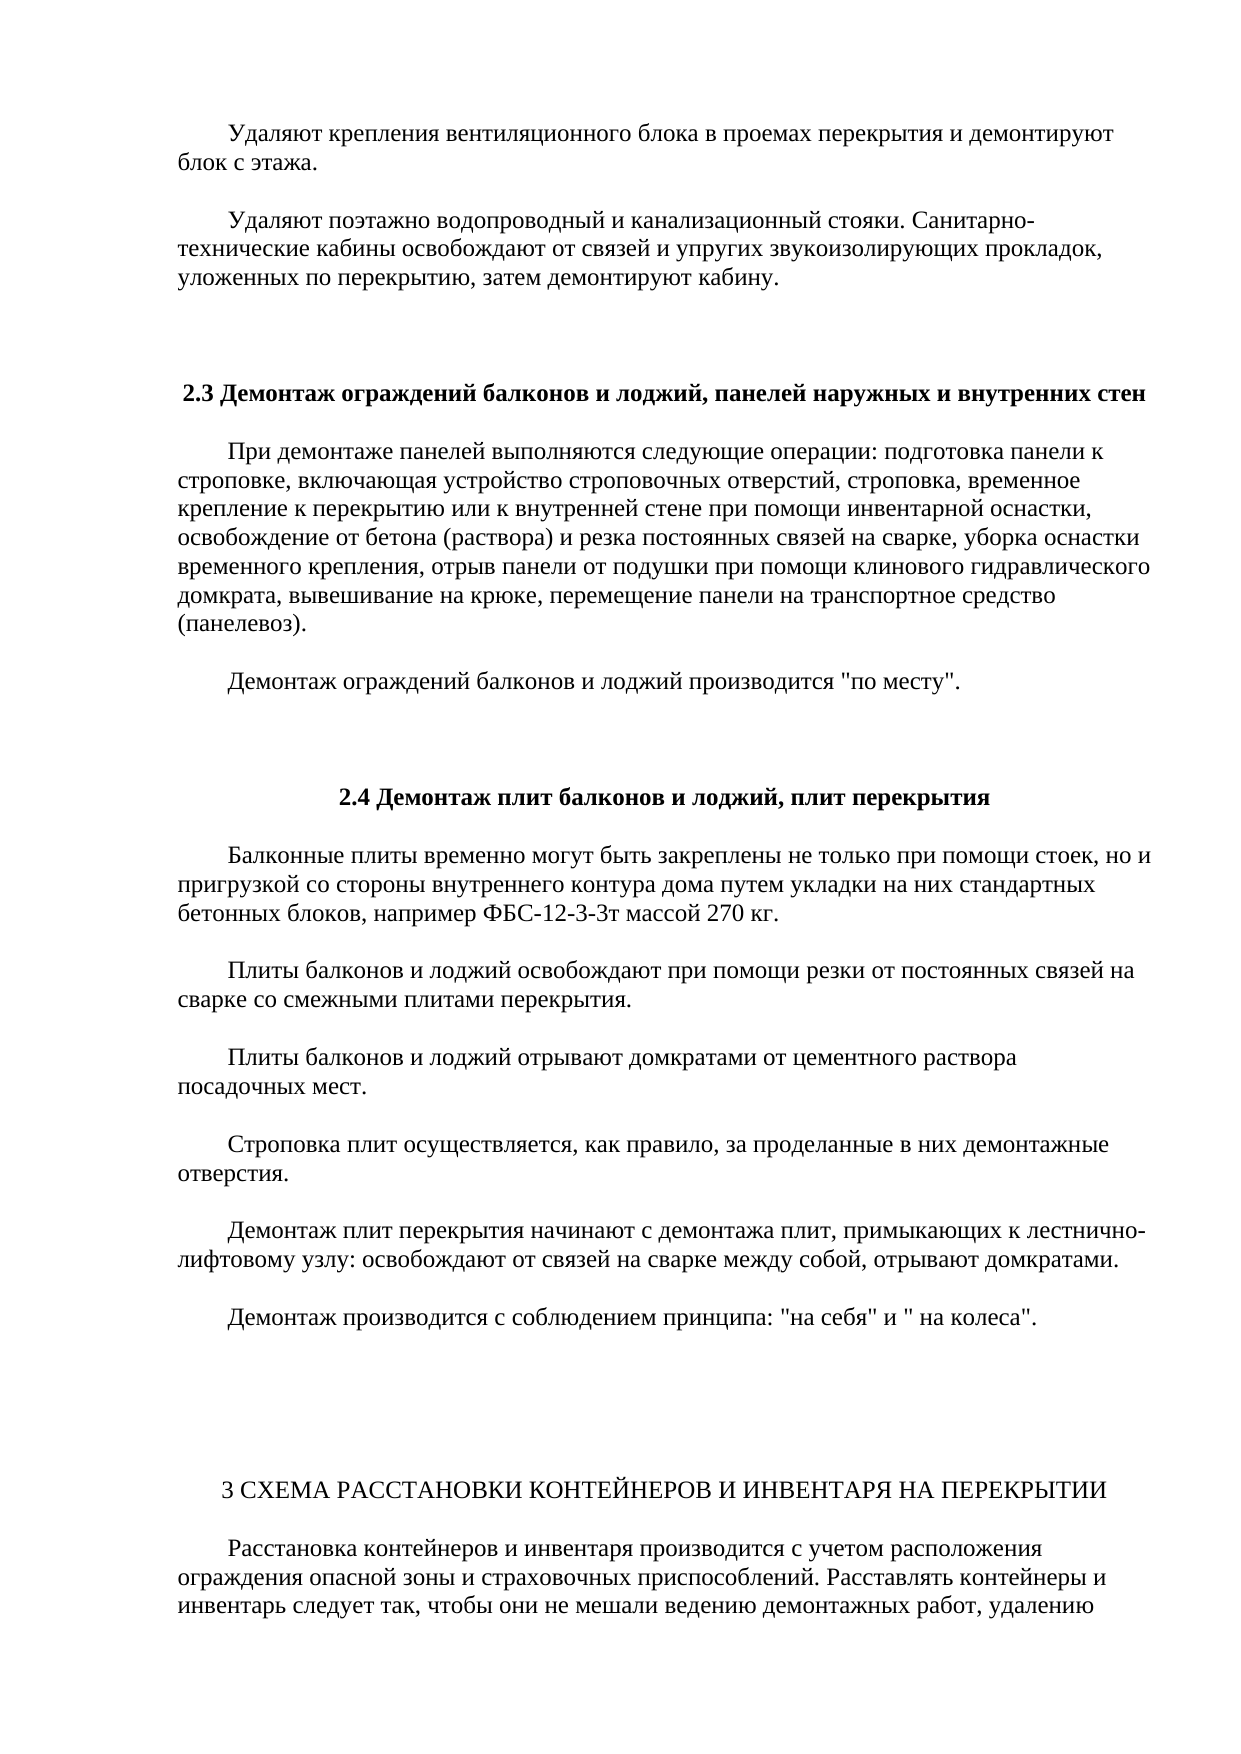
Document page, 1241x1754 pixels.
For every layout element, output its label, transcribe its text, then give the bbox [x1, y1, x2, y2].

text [177, 1533, 1152, 1619]
text Плиты балконов и лоджий отрывают домкратами от цементного раствора посадочных мест. [177, 1042, 1152, 1100]
text Удаляют крепления вентиляционного блока в проемах перекрытия и демонтируют блок с этажа. [177, 118, 1152, 176]
text Удаляют поэтажно водопроводный и канализационный стояки. Санитарно-технические кабины освобождают от связей и упругих звукоизолирующих прокладок, уложенных по перекрытию, затем демонтируют кабину. [177, 205, 1152, 291]
text Демонтаж плит перекрытия начинают с демонтажа плит, примыкающих к лестнично-лифтовому узлу: освобождают от связей на сварке между собой, отрывают домкратами. [177, 1216, 1152, 1273]
text Плиты балконов и лоджий освобождают при помощи резки от постоянных связей на сварке со смежными плитами перекрытия. [177, 956, 1152, 1013]
text 3 СХЕМА РАССТАНОВКИ КОНТЕЙНЕРОВ И ИНВЕНТАРЯ НА ПЕРЕКРЫТИИ [177, 1475, 1152, 1504]
text Строповка плит осуществляется, как правило, за проделанные в них демонтажные отверстия. [177, 1129, 1152, 1186]
text При демонтаже панелей выполняются следующие операции: подготовка панели к строповке, включающая устройство строповочных отверстий, строповка, временное крепление к перекрытию или к внутренней стене при помощи инвентарной оснастки, освобождение от бетона (раствора) и резка постоянных связей на сварке, уборка оснастки временного крепления, отрыв панели от подушки при помощи клинового гидравлического домкрата, вывешивание на крюке, перемещение панели на транспортное средство (панелевоз). [177, 436, 1152, 637]
text Балконные плиты временно могут быть закреплены не только при помощи стоек, но и пригрузкой со стороны внутреннего контура дома путем укладки на них стандартных бетонных блоков, например ФБС-12-3-3т массой 270 кг. [177, 840, 1152, 926]
text 2.3 Демонтаж ограждений балконов и лоджий, панелей наружных и внутренних стен [177, 378, 1152, 407]
text Демонтаж ограждений балконов и лоджий производится "по месту". [177, 666, 1152, 695]
text Демонтаж производится с соблюдением принципа: "на себя" и " на колеса". [177, 1302, 1152, 1331]
text 2.4 Демонтаж плит балконов и лоджий, плит перекрытия [177, 782, 1152, 811]
